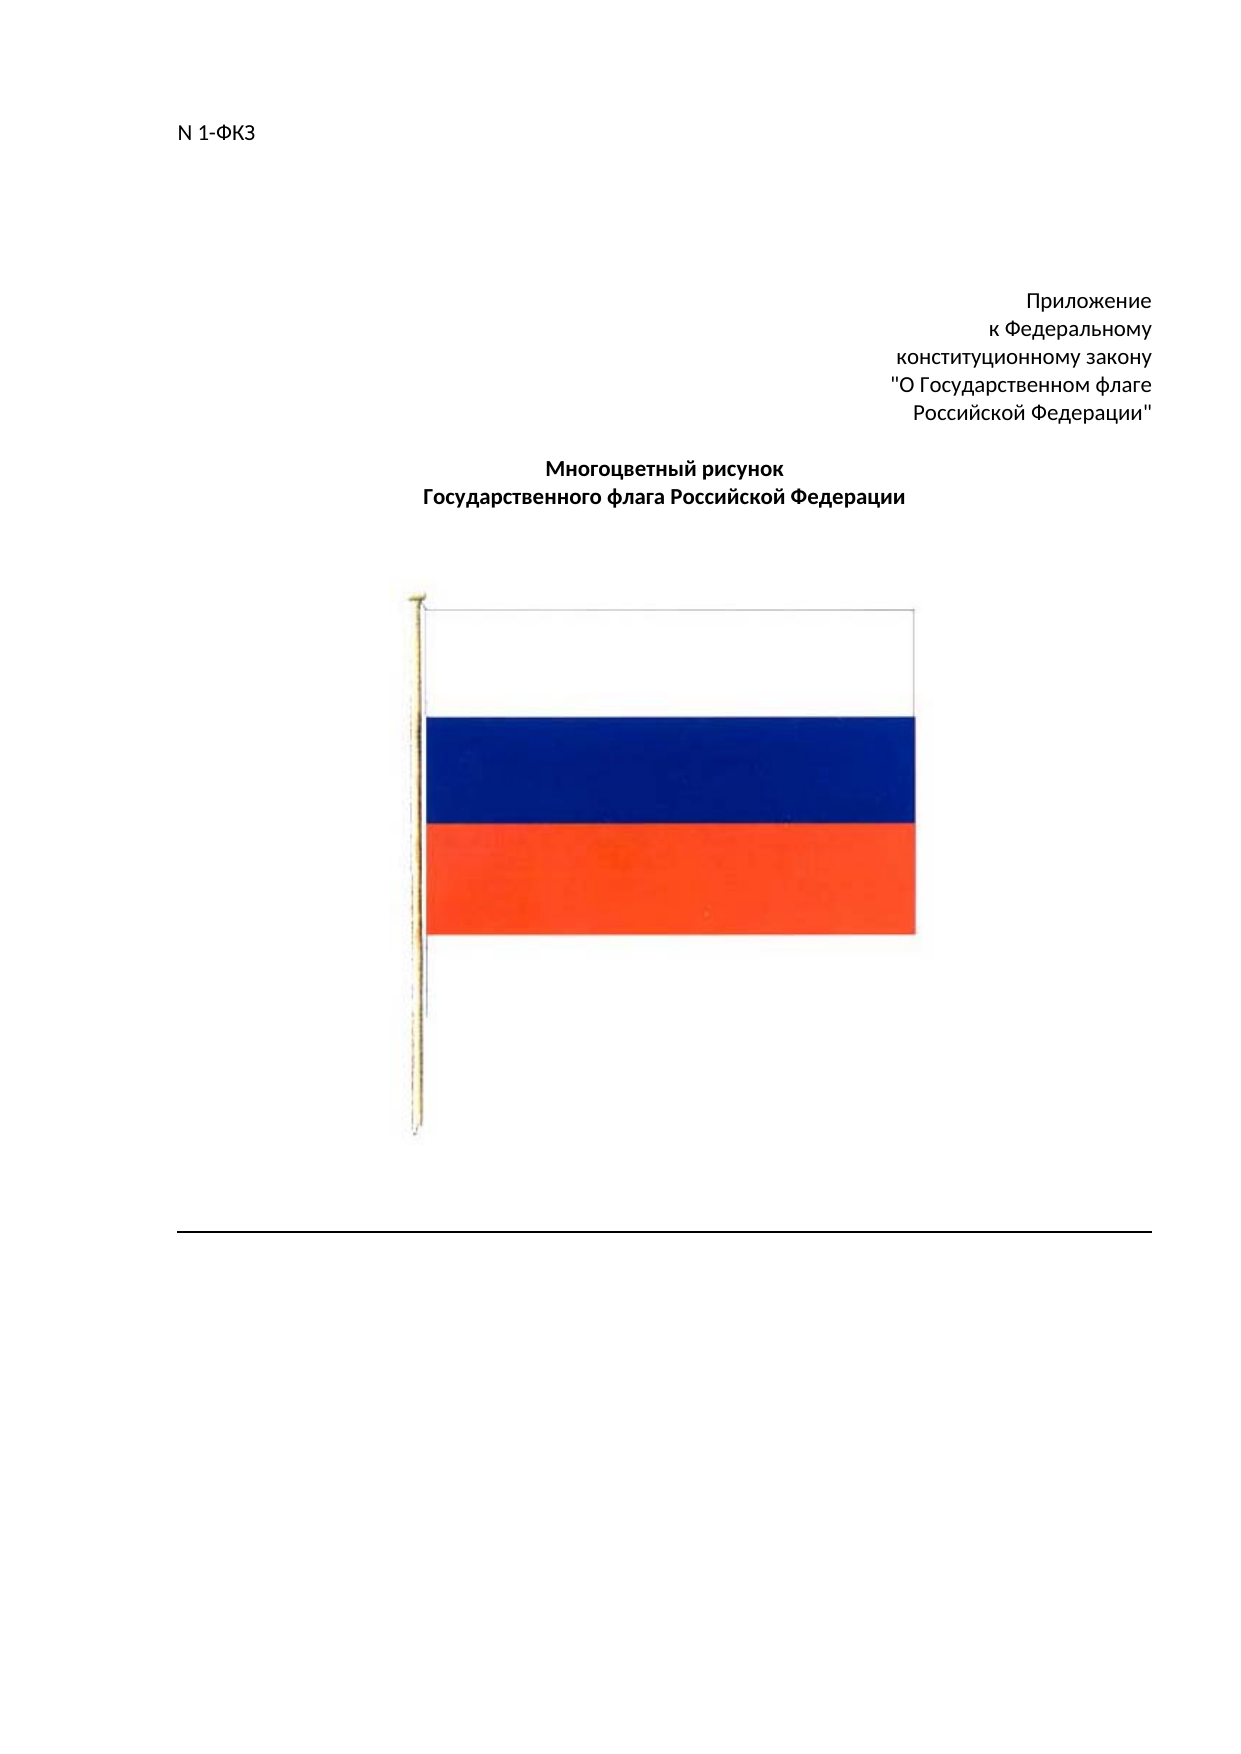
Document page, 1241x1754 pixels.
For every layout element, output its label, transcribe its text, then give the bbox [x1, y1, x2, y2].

title Государственного флага Российской Федерации [177, 482, 1152, 510]
title Многоцветный рисунок [177, 454, 1152, 482]
text к Федеральному [177, 314, 1152, 342]
picture [344, 533, 984, 1193]
text N 1-ФКЗ [177, 118, 1152, 146]
text Российской Федерации" [177, 398, 1152, 426]
text Приложение [177, 286, 1152, 314]
text конституционному закону [177, 342, 1152, 370]
text "О Государственном флаге [177, 370, 1152, 398]
